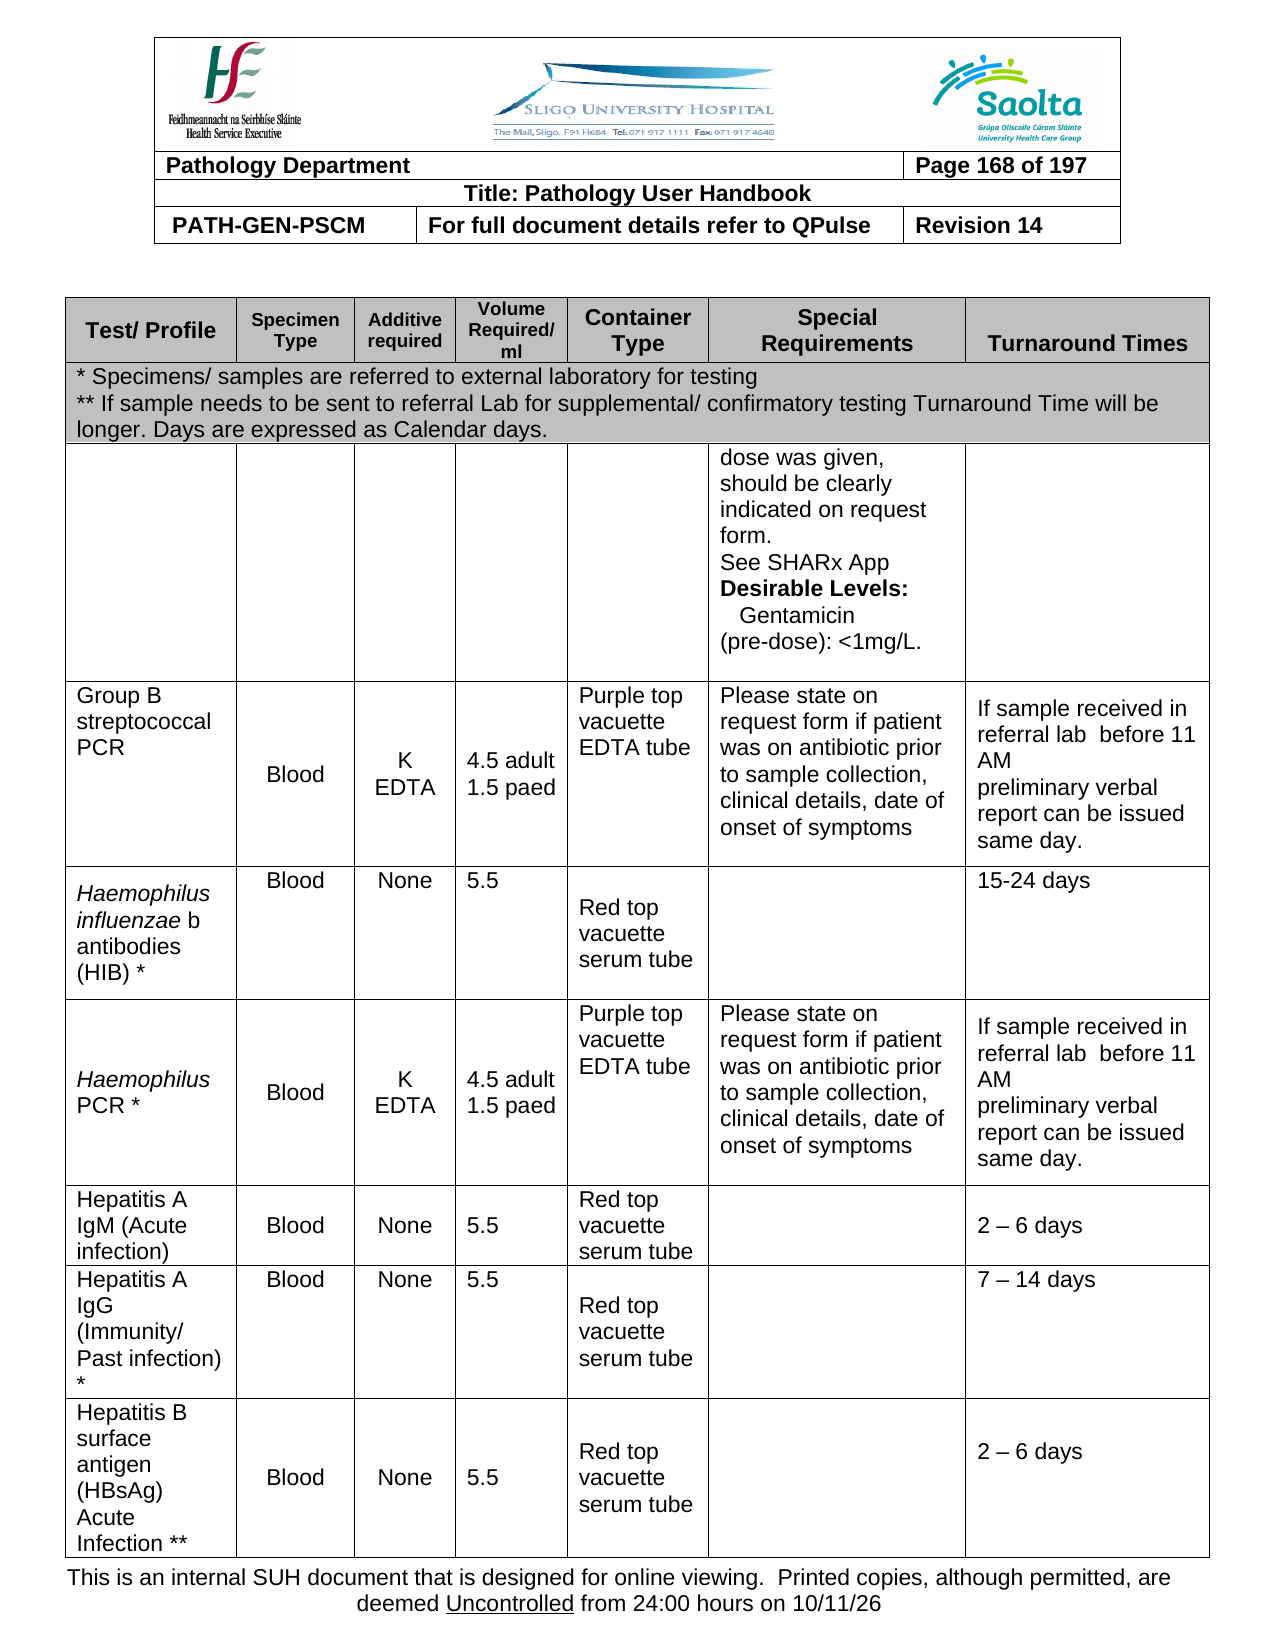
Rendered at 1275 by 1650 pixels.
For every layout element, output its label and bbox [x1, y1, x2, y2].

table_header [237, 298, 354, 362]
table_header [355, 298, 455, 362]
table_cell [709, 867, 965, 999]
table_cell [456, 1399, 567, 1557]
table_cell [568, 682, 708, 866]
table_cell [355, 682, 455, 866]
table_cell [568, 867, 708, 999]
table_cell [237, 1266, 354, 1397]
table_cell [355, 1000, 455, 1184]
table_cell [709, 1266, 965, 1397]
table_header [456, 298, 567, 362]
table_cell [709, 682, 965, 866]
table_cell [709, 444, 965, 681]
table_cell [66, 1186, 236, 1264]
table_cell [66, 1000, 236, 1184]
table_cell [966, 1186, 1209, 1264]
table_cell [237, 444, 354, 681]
picture [923, 46, 1101, 151]
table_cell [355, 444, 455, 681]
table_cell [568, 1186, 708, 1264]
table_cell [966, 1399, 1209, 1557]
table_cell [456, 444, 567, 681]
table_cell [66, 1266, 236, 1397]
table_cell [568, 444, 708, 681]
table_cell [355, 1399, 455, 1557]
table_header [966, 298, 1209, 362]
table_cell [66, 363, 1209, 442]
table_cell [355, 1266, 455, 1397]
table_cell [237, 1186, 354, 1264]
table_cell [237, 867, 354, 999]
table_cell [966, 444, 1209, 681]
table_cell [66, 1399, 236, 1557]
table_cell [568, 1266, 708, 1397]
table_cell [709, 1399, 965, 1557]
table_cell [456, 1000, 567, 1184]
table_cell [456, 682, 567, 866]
picture [475, 49, 790, 145]
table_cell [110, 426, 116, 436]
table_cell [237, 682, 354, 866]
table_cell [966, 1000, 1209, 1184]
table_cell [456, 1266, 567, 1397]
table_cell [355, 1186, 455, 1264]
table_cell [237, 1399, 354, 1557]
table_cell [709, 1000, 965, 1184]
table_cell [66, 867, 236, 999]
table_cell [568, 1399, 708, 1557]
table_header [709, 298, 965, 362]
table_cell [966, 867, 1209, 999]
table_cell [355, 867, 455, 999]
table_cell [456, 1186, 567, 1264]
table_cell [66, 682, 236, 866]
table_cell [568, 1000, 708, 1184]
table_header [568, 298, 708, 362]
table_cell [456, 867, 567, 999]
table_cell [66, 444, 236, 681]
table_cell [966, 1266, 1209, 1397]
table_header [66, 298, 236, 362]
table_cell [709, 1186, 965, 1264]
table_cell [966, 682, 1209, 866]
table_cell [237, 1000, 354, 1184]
